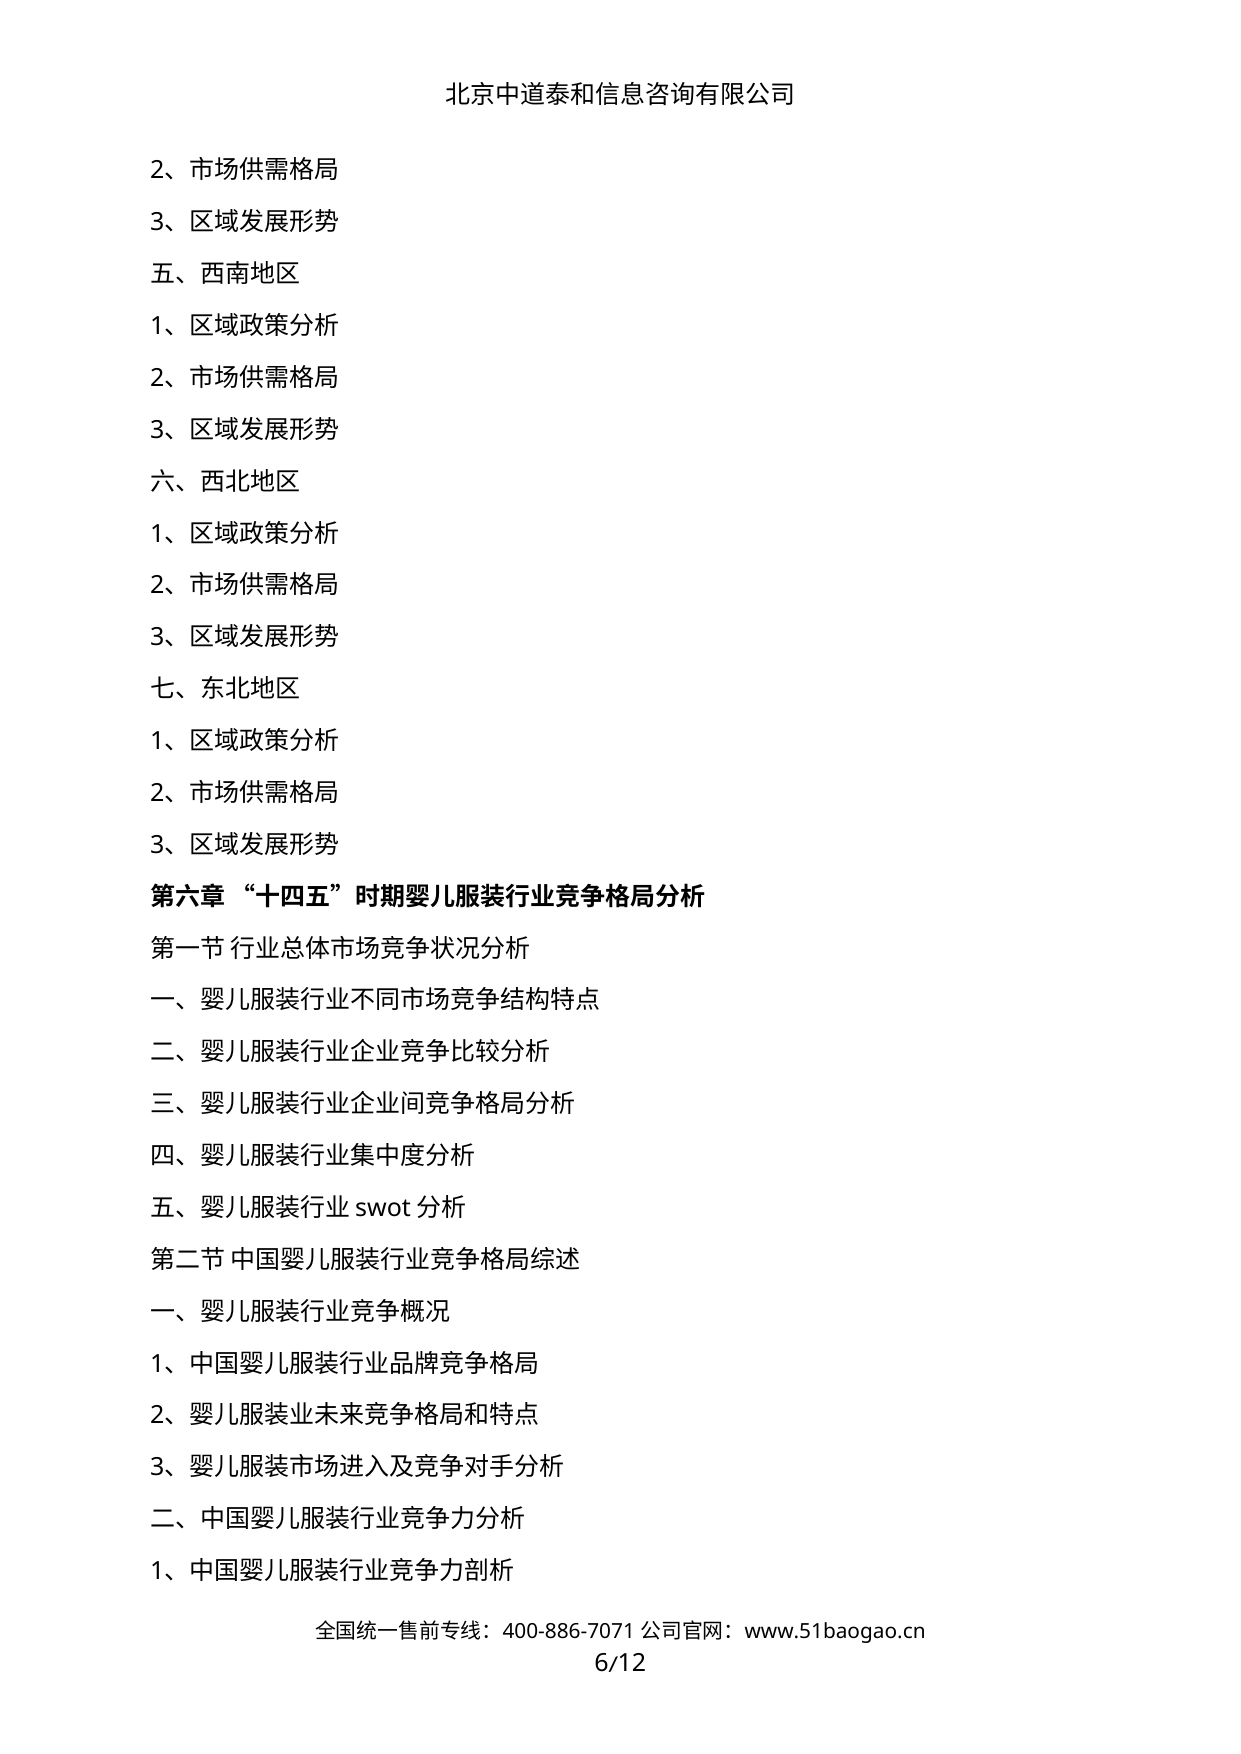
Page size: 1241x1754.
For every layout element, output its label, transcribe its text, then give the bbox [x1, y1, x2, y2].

text 2、市场供需格局 [150, 772, 1090, 809]
text 一、婴儿服装行业竞争概况 [150, 1291, 1090, 1327]
text 1、区域政策分析 [150, 721, 1090, 757]
text 五、西南地区 [150, 254, 1090, 290]
text 1、中国婴儿服装行业竞争力剖析 [150, 1551, 1090, 1587]
text 一、婴儿服装行业不同市场竞争结构特点 [150, 980, 1090, 1016]
text 1、中国婴儿服装行业品牌竞争格局 [150, 1343, 1090, 1379]
text 第二节 中国婴儿服装行业竞争格局综述 [150, 1239, 1090, 1276]
text 七、东北地区 [150, 669, 1090, 705]
text 四、婴儿服装行业集中度分析 [150, 1136, 1090, 1172]
text 1、区域政策分析 [150, 306, 1090, 342]
text 六、西北地区 [150, 461, 1090, 497]
text 五、婴儿服装行业swot分析 [150, 1187, 1090, 1224]
text 3、区域发展形势 [150, 409, 1090, 446]
text 二、婴儿服装行业企业竞争比较分析 [150, 1032, 1090, 1068]
text 3、区域发展形势 [150, 202, 1090, 238]
text 3、婴儿服装市场进入及竞争对手分析 [150, 1447, 1090, 1483]
text 1、区域政策分析 [150, 513, 1090, 549]
text 3、区域发展形势 [150, 617, 1090, 653]
text 第一节 行业总体市场竞争状况分析 [150, 928, 1090, 964]
text 二、中国婴儿服装行业竞争力分析 [150, 1499, 1090, 1535]
text 3、区域发展形势 [150, 824, 1090, 861]
text 三、婴儿服装行业企业间竞争格局分析 [150, 1084, 1090, 1120]
text 2、市场供需格局 [150, 150, 1090, 186]
text 2、婴儿服装业未来竞争格局和特点 [150, 1395, 1090, 1431]
text 2、市场供需格局 [150, 357, 1090, 394]
text 2、市场供需格局 [150, 565, 1090, 601]
text 第六章 “十四五”时期婴儿服装行业竞争格局分析 [150, 876, 1090, 912]
